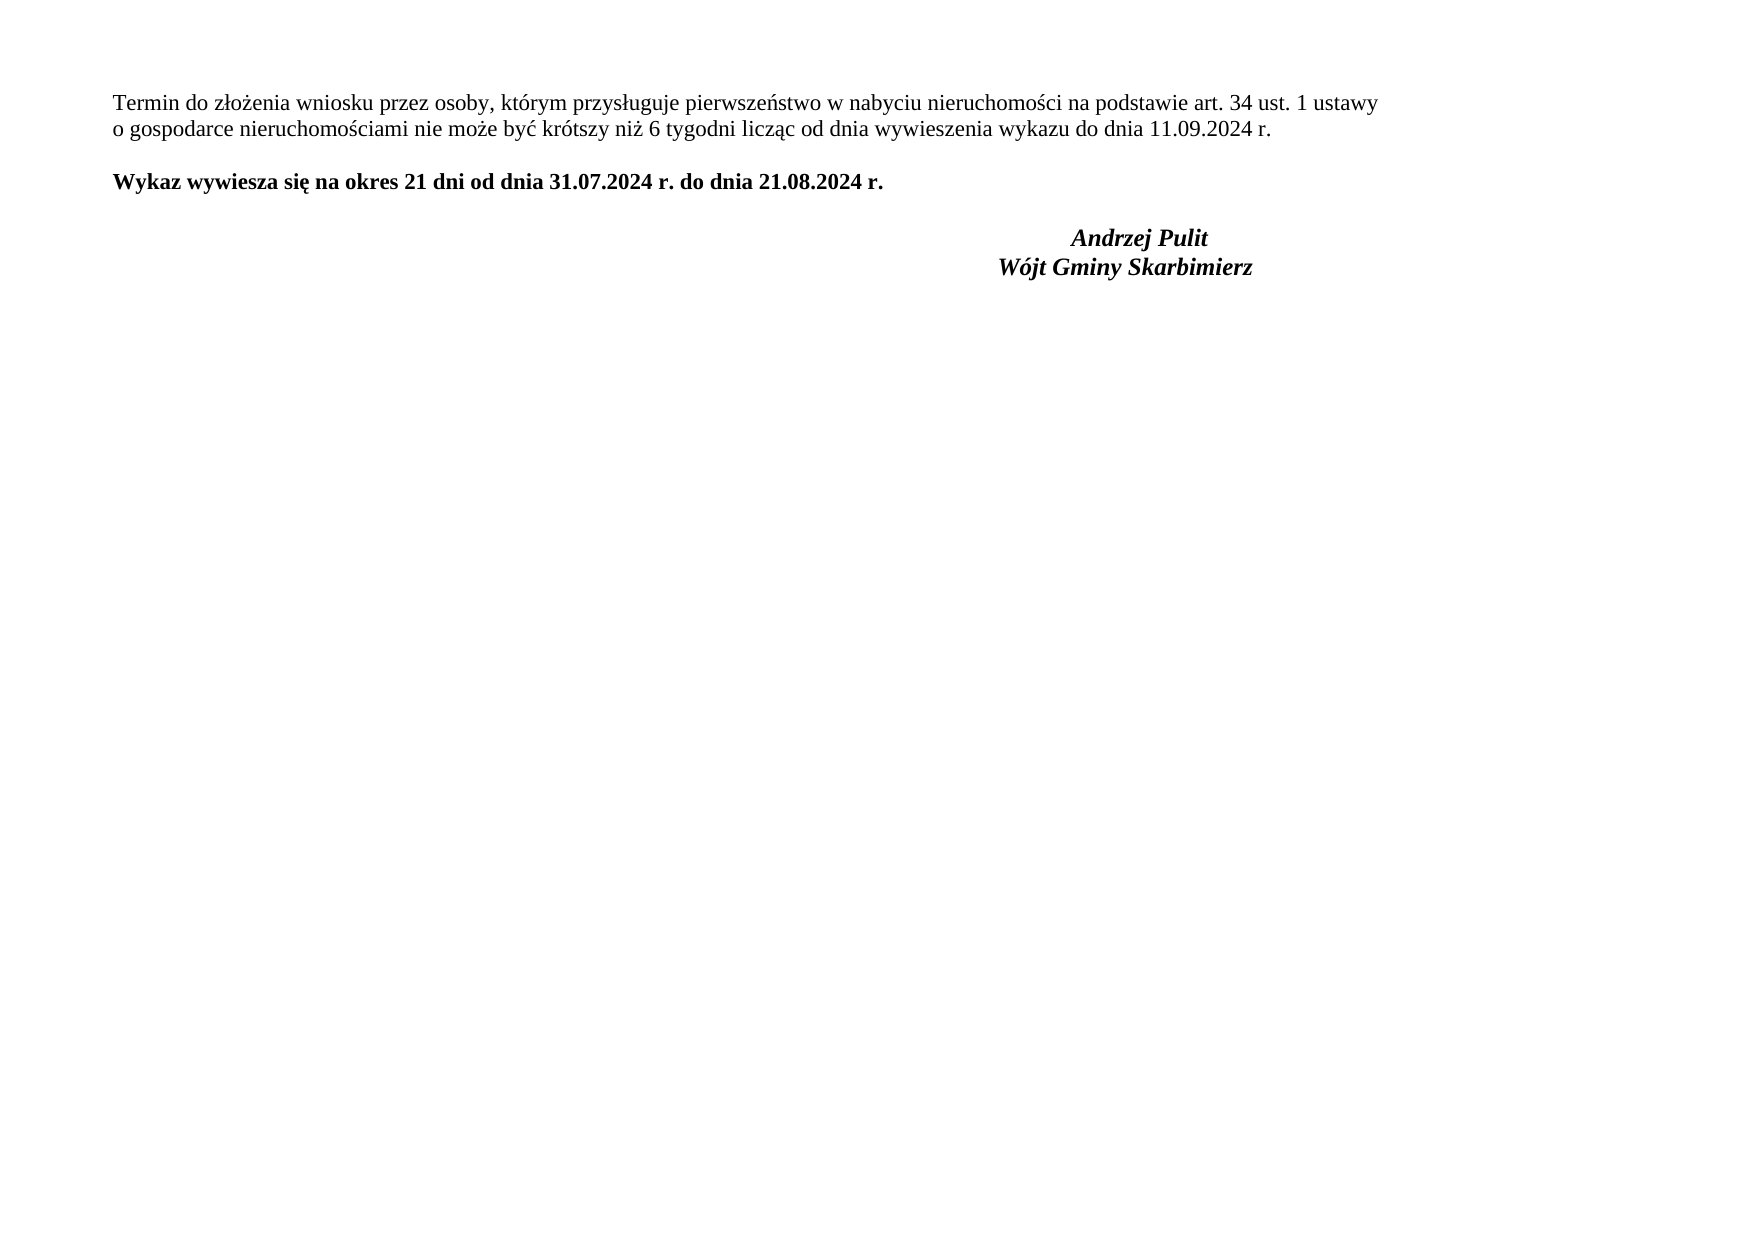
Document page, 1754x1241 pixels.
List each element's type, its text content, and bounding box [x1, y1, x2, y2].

text Termin do złożenia wniosku przez osoby, którym przysługuje pierwszeństwo w nabyciu nieruchomości na podstawie art. 34 ust. 1 ustawy [112, 89, 1642, 115]
text o gospodarce nieruchomościami nie może być krótszy niż 6 tygodni licząc od dnia wywieszenia wykazu do dnia 11.09.2024 r. [112, 115, 1642, 141]
text Wykaz wywiesza się na okres 21 dni od dnia 31.07.2024 r. do dnia 21.08.2024 r. [112, 168, 1642, 194]
text Wójt Gminy Skarbimierz [112, 252, 1642, 280]
text Andrzej Pulit [112, 223, 1642, 252]
